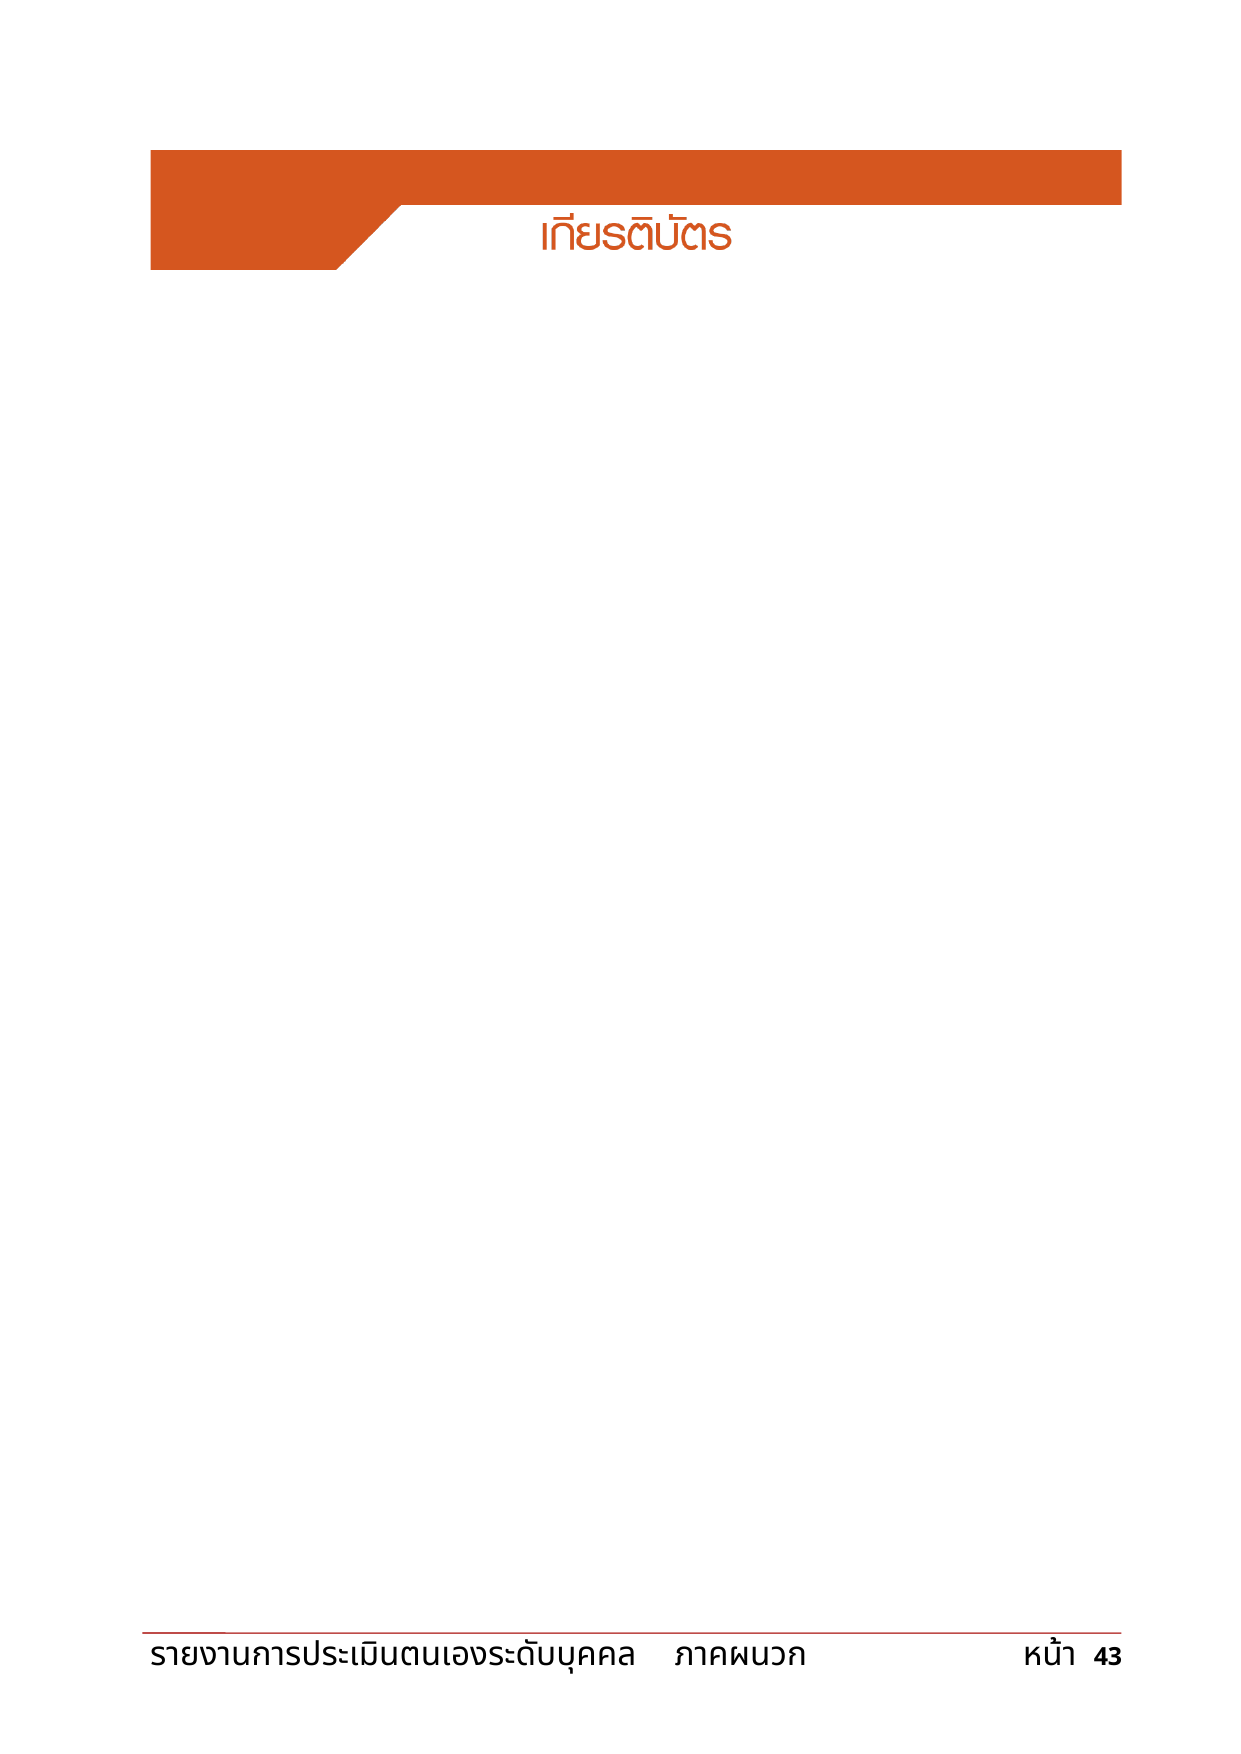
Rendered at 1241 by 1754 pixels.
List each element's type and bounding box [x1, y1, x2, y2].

picture [150, 150, 1122, 270]
